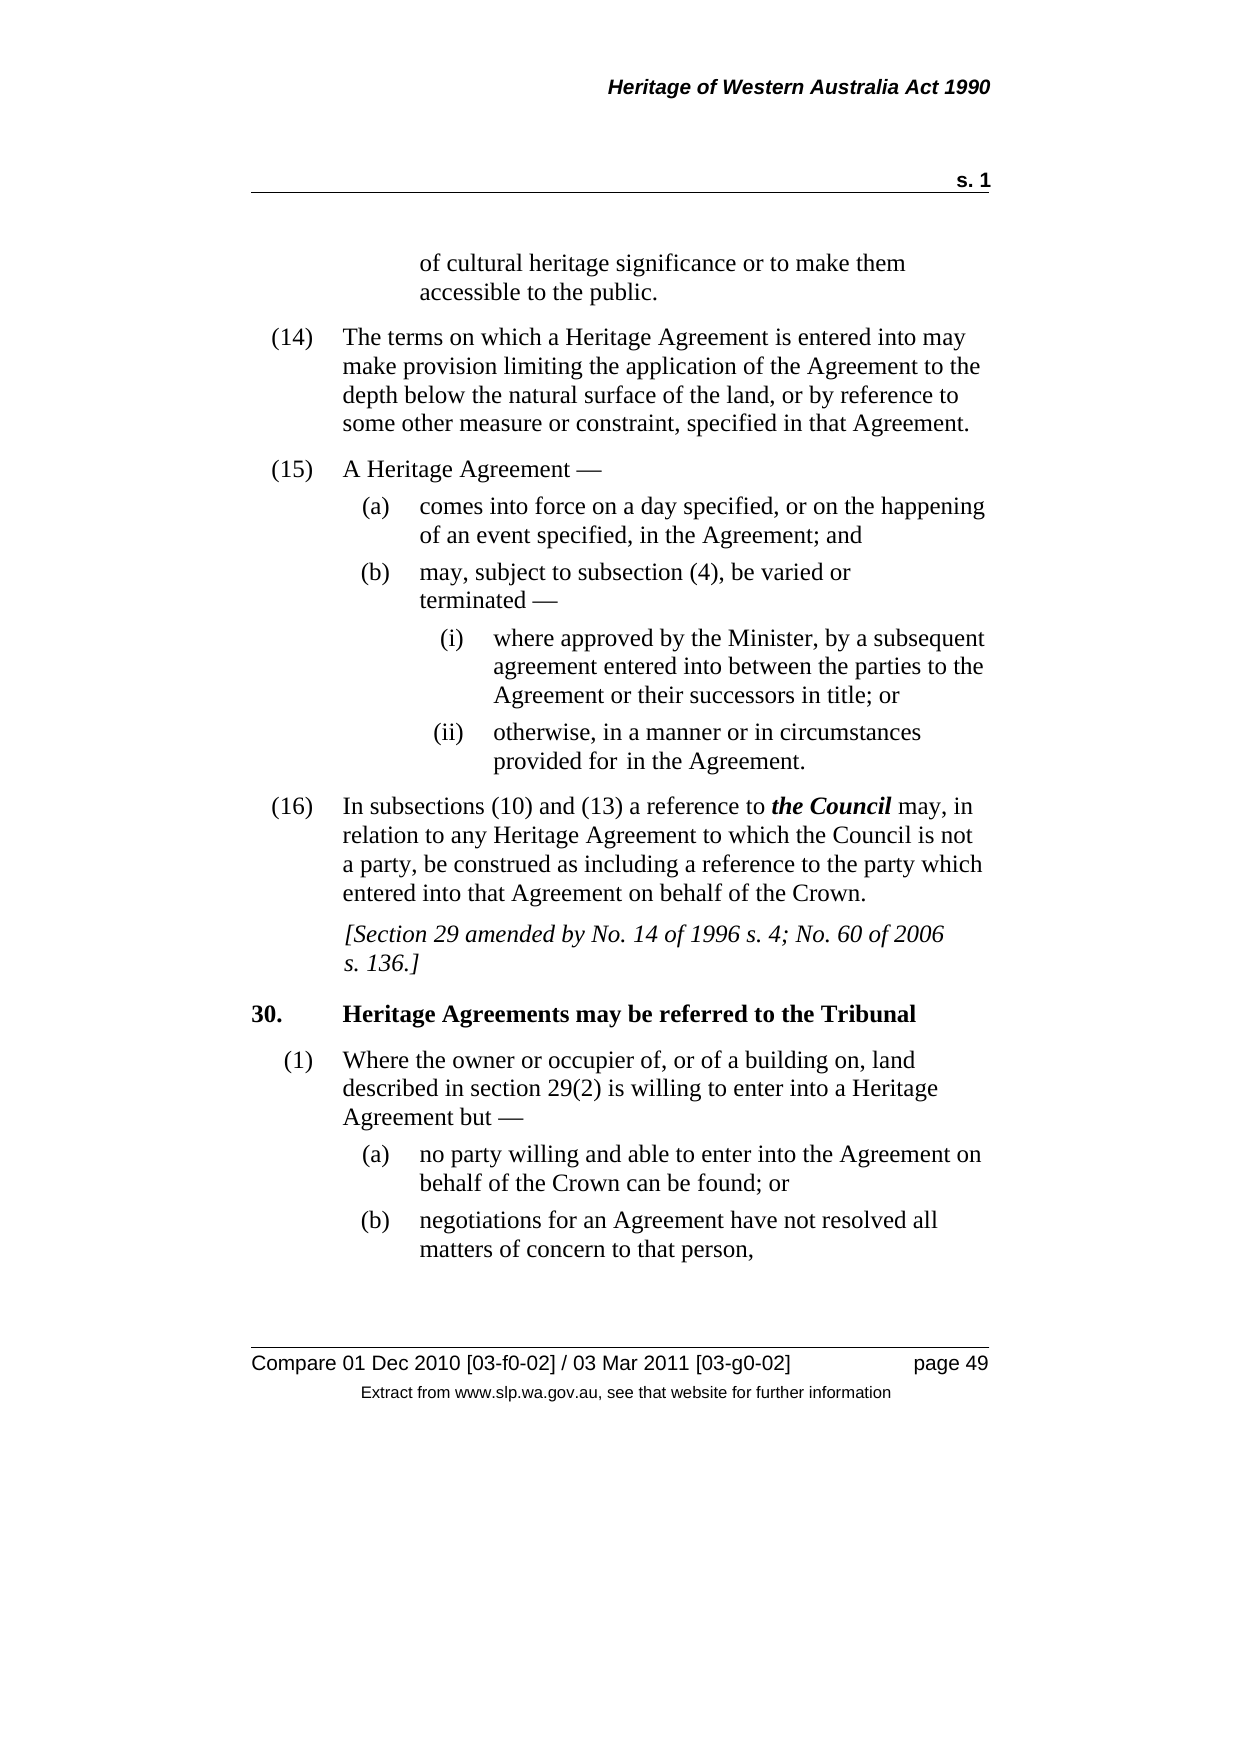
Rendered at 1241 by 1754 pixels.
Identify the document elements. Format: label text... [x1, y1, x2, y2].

text (b) may, subject to subsection (4), be varied or terminated — [251, 557, 989, 614]
text (1) Where the owner or occupier of, or of a building on, land described in section 29(2) is willing to enter into a Heritage Agreement but — [251, 1045, 989, 1131]
text (16) In subsections (10) and (13) a reference to the Council may, in relation to any Heritage Agreement to which the Council is not a party, be construed as including a reference to the party which entered into that Agreement on behalf of the Crown. [251, 791, 989, 906]
text (i) where approved by the Minister, by a subsequent agreement entered into between the parties to the Agreement or their successors in title; or [251, 623, 989, 709]
subtitle 30. Heritage Agreements may be referred to the Tribunal [251, 999, 989, 1028]
text (b) negotiations for an Agreement have not resolved all matters of concern to that person, [251, 1205, 989, 1263]
text [Section 29 amended by No. 14 of 1996 s. 4; No. 60 of 2006 s. 136.] [251, 919, 989, 976]
text (a) comes into force on a day specified, or on the happening of an event specified, in the Agreement; and [251, 491, 989, 548]
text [251, 248, 989, 306]
text (ii) otherwise, in a manner or in circumstances provided for in the Agreement. [251, 717, 989, 775]
text (a) no party willing and able to enter into the Agreement on behalf of the Crown can be found; or [251, 1139, 989, 1197]
text (15) A Heritage Agreement — [251, 454, 989, 483]
text (14) The terms on which a Heritage Agreement is entered into may make provision limiting the application of the Agreement to the depth below the natural surface of the land, or by reference to some other measure or constraint, specified in that Agreement. [251, 322, 989, 437]
